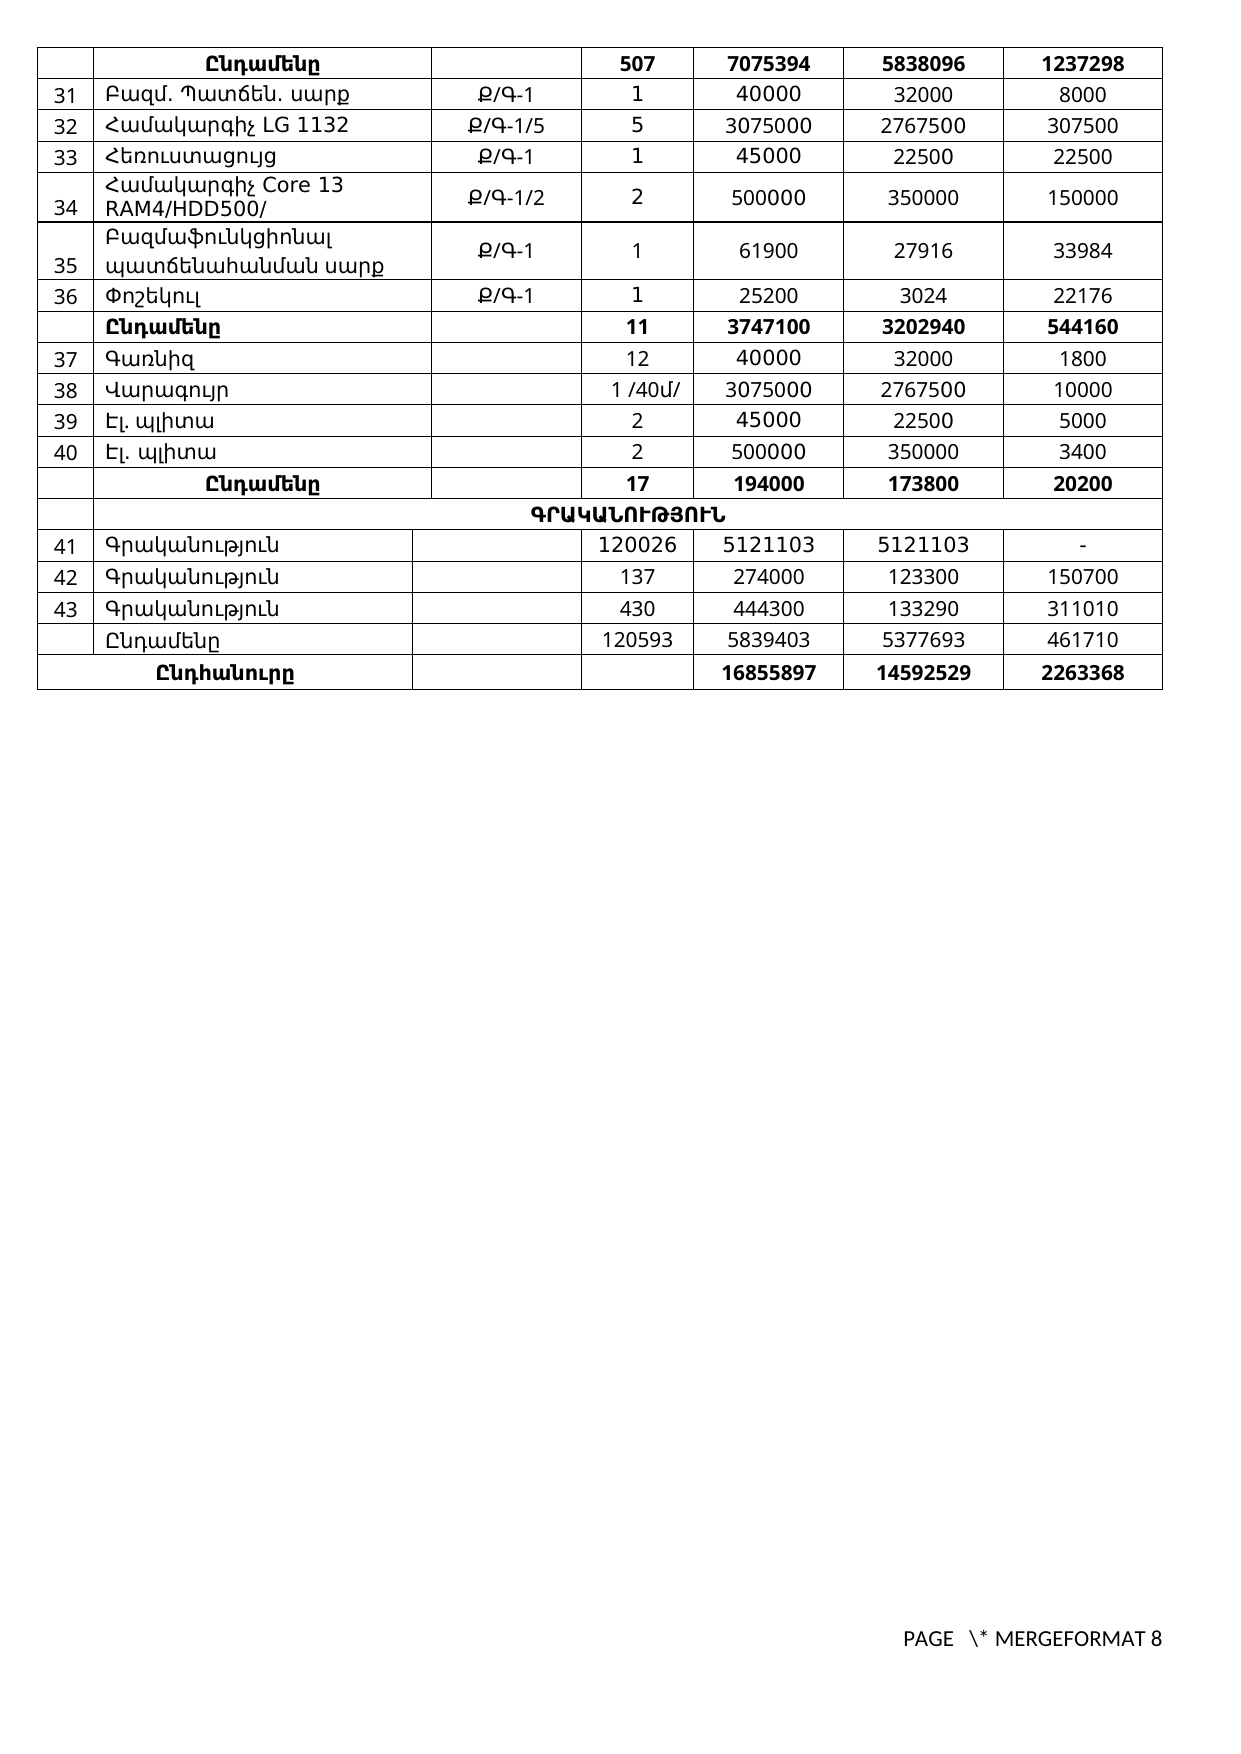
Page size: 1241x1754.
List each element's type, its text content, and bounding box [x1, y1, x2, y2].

table_cell 16855897 [694, 655, 843, 689]
table_cell 45000 [694, 405, 843, 436]
table_cell [413, 562, 581, 592]
table_cell Փոշեկուլ [94, 280, 431, 311]
table_cell 5121103 [844, 530, 1003, 561]
table_cell [432, 48, 581, 78]
table_cell [432, 405, 581, 436]
table_cell [582, 655, 693, 689]
table_cell 3024 [844, 280, 1003, 311]
table_cell 17 [582, 468, 693, 498]
table_cell 461710 [1004, 624, 1162, 654]
table_cell 39 [38, 405, 93, 436]
table_cell 500000 [694, 173, 843, 221]
table_cell 120593 [582, 624, 693, 654]
table_cell Գառնիզ [94, 343, 431, 373]
table_cell Ք/Գ-1 [432, 79, 581, 109]
table_cell Էլ. պլիտա [94, 405, 431, 436]
table_cell 20200 [1004, 468, 1162, 498]
table_cell [413, 655, 581, 689]
table_cell Գրականություն [94, 530, 412, 561]
table_cell 1 [582, 142, 693, 172]
table_cell 22176 [1004, 280, 1162, 311]
table_cell 5000 [1004, 405, 1162, 436]
table_cell 2 [582, 173, 693, 221]
table_cell 507 [582, 48, 693, 78]
table_cell [432, 343, 581, 373]
table_cell 37 [38, 343, 93, 373]
table_cell 32 [38, 110, 93, 141]
table_cell 11 [582, 312, 693, 342]
table_cell 311010 [1004, 593, 1162, 623]
table_cell 430 [582, 593, 693, 623]
table_cell 133290 [844, 593, 1003, 623]
table_cell - [1004, 530, 1162, 561]
table_cell 36 [38, 280, 93, 311]
table_cell [432, 374, 581, 404]
table_cell 1 [582, 280, 693, 311]
table_cell 3075000 [694, 110, 843, 141]
table_cell 32000 [844, 79, 1003, 109]
table_cell 123300 [844, 562, 1003, 592]
table_cell [432, 437, 581, 467]
table_cell 40000 [694, 79, 843, 109]
table_cell 3075000 [694, 374, 843, 404]
table_cell 22500 [1004, 142, 1162, 172]
table_cell 12 [582, 343, 693, 373]
table_cell [38, 499, 93, 529]
table_cell 31 [38, 79, 93, 109]
table_cell 3747100 [694, 312, 843, 342]
table_cell 137 [582, 562, 693, 592]
table_cell Ընդամենը [94, 624, 412, 654]
table_cell Վարագույր [94, 374, 431, 404]
table_cell [413, 530, 581, 561]
table_cell Ք/Գ-1/2 [432, 173, 581, 221]
table_cell 1 [582, 223, 693, 279]
table_cell 1237298 [1004, 48, 1162, 78]
table_cell Ք/Գ-1 [432, 280, 581, 311]
table_cell Ք/Գ-1 [432, 142, 581, 172]
table_cell 120026 [582, 530, 693, 561]
table_cell Էլ. պլիտա [94, 437, 431, 467]
table_cell 2263368 [1004, 655, 1162, 689]
table_cell [413, 624, 581, 654]
table_cell Ընդամենը [94, 468, 431, 498]
table_cell 10000 [1004, 374, 1162, 404]
table_cell 32000 [844, 343, 1003, 373]
table_cell [38, 312, 93, 342]
table_cell Ընդամենը [94, 48, 431, 78]
table_cell 194000 [694, 468, 843, 498]
table_cell 61900 [694, 223, 843, 279]
table_cell Ք/Գ-1 [432, 223, 581, 279]
table_cell 25200 [694, 280, 843, 311]
table_cell 150700 [1004, 562, 1162, 592]
table_cell 1800 [1004, 343, 1162, 373]
table_cell 3400 [1004, 437, 1162, 467]
table_cell 150000 [1004, 173, 1162, 221]
table_cell 43 [38, 593, 93, 623]
table_cell Համակարգիչ LG 1132 [94, 110, 431, 141]
table_cell 40000 [694, 343, 843, 373]
table_cell 22500 [844, 405, 1003, 436]
table_cell Բազմաֆունկցիոնալ պատճենահանման սարք [94, 223, 431, 279]
table_cell 5121103 [694, 530, 843, 561]
table_cell Բազմ. Պատճեն. սարք [94, 79, 431, 109]
table_cell Ընդհանուրը [38, 655, 412, 689]
table_cell [413, 593, 581, 623]
table_cell Գրականություն [94, 593, 412, 623]
table_cell 33 [38, 142, 93, 172]
table_cell 2767500 [844, 110, 1003, 141]
table_cell ԳՐԱԿԱՆՈՒԹՅՈՒՆ [94, 499, 1162, 529]
table_cell Հեռուստացույց [94, 142, 431, 172]
table_cell 41 [38, 530, 93, 561]
table_cell 2 [582, 405, 693, 436]
table_cell [38, 48, 93, 78]
table_cell 27916 [844, 223, 1003, 279]
table_cell 5 [582, 110, 693, 141]
table_cell 33984 [1004, 223, 1162, 279]
table_cell 3202940 [844, 312, 1003, 342]
table_cell 35 [38, 223, 93, 279]
table_cell 5377693 [844, 624, 1003, 654]
table_cell 2767500 [844, 374, 1003, 404]
table_cell 22500 [844, 142, 1003, 172]
table_cell 5839403 [694, 624, 843, 654]
table_cell 7075394 [694, 48, 843, 78]
table_cell 350000 [844, 173, 1003, 221]
table_cell [38, 624, 93, 654]
table_cell 34 [38, 173, 93, 221]
table_cell 444300 [694, 593, 843, 623]
table_cell 45000 [694, 142, 843, 172]
table_cell 8000 [1004, 79, 1162, 109]
table_cell Համակարգիչ Core 13 RAM4/HDD500/ [94, 173, 431, 221]
table_cell 42 [38, 562, 93, 592]
table_cell 14592529 [844, 655, 1003, 689]
table_cell 500000 [694, 437, 843, 467]
table_cell 1 /40մ/ [582, 374, 693, 404]
table_cell 40 [38, 437, 93, 467]
table_cell 38 [38, 374, 93, 404]
table_cell 2 [582, 437, 693, 467]
table_cell 5838096 [844, 48, 1003, 78]
table_cell 274000 [694, 562, 843, 592]
table_cell Ընդամենը [94, 312, 431, 342]
table_cell 1 [582, 79, 693, 109]
table_cell [432, 312, 581, 342]
table_cell 544160 [1004, 312, 1162, 342]
table_cell 350000 [844, 437, 1003, 467]
table_cell [38, 468, 93, 498]
table_cell [432, 468, 581, 498]
table_cell Ք/Գ-1/5 [432, 110, 581, 141]
table_cell Գրականություն [94, 562, 412, 592]
table_cell 173800 [844, 468, 1003, 498]
table_cell 307500 [1004, 110, 1162, 141]
